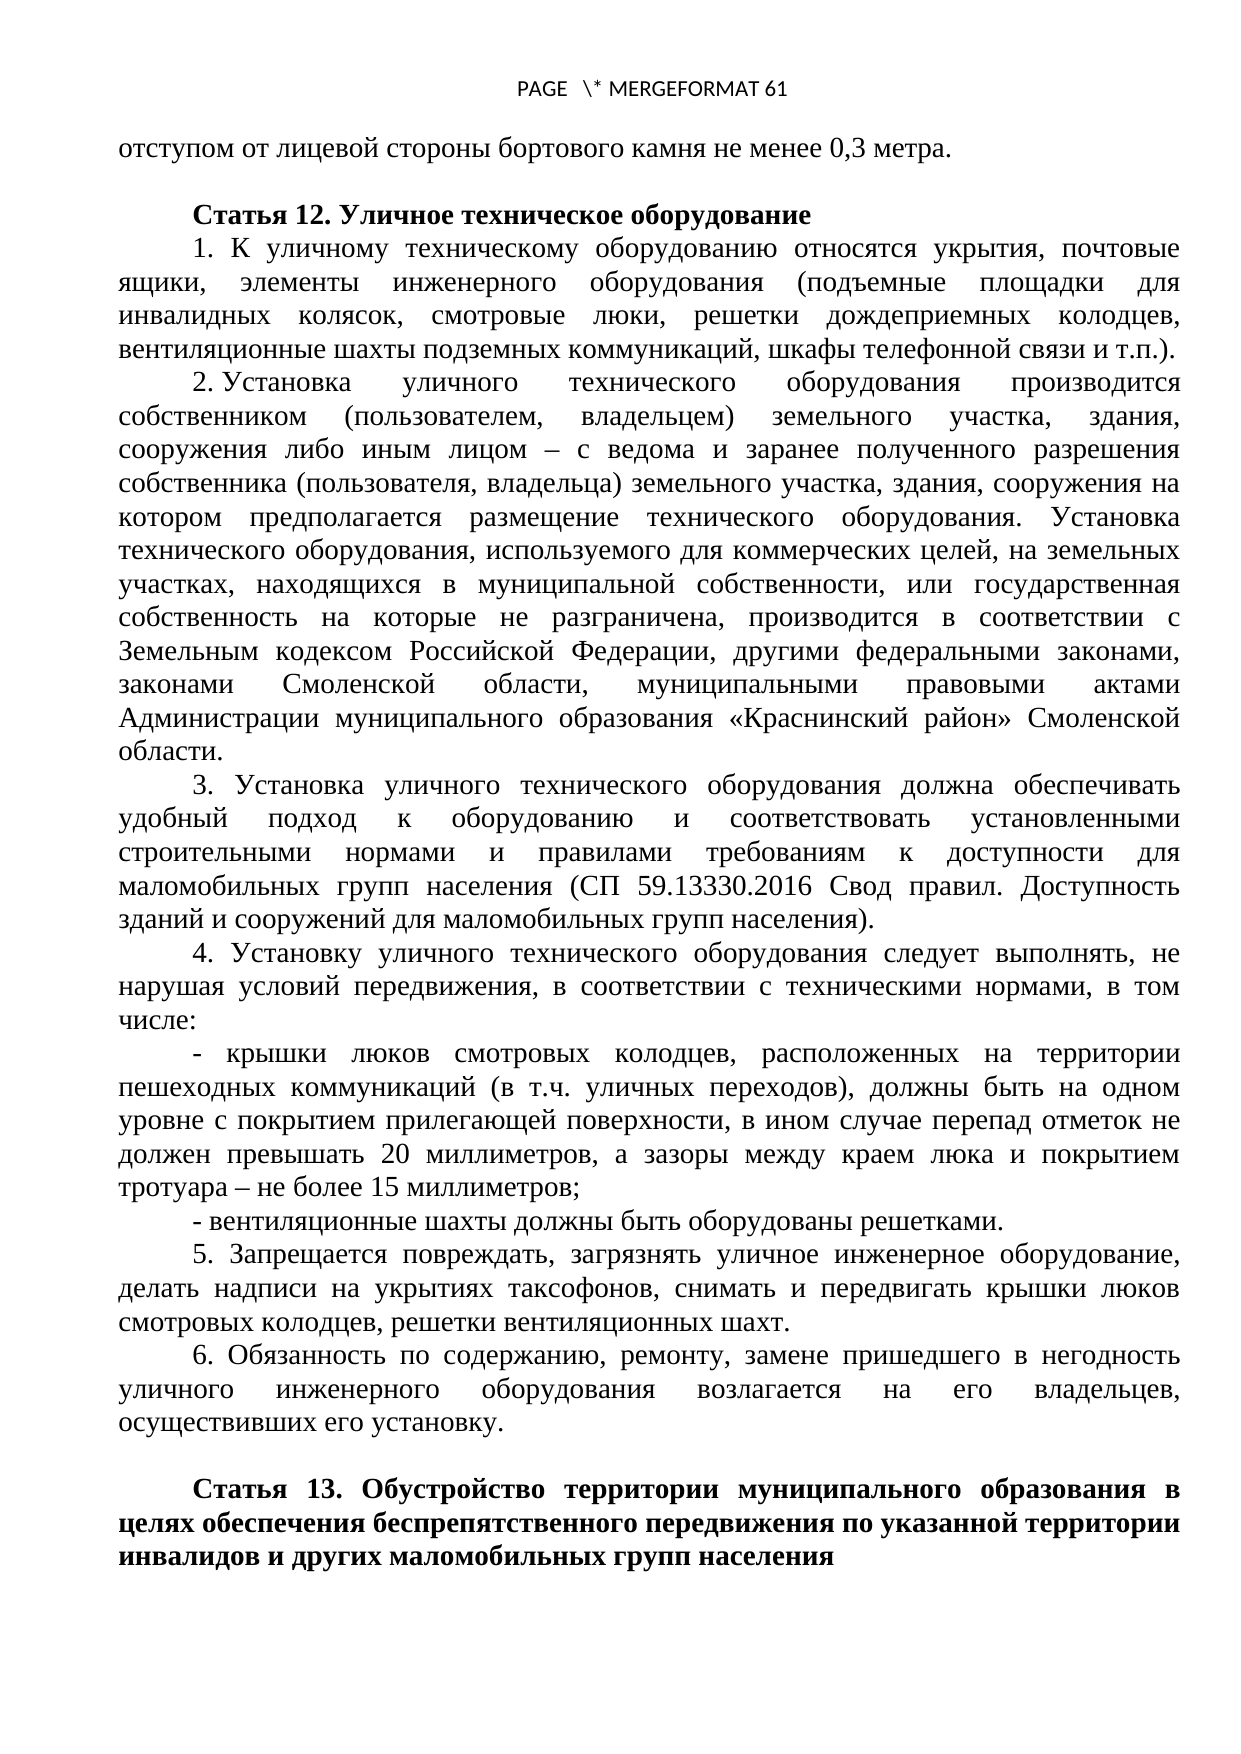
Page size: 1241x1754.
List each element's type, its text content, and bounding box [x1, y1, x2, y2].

text - крышки люков смотровых колодцев, расположенных на территории пешеходных коммуникаций (в т.ч. уличных переходов), должны быть на одном уровне с покрытием прилегающей поверхности, в ином случае перепад отметок не должен превышать 20 миллиметров, а зазоры между краем люка и покрытием тротуара – не более 15 миллиметров; [118, 1035, 1181, 1203]
text Статья 13. Обустройство территории муниципального образования в целях обеспечения беспрепятственного передвижения по указанной территории инвалидов и других маломобильных групп населения [118, 1471, 1181, 1572]
text 5. Запрещается повреждать, загрязнять уличное инженерное оборудование, делать надписи на укрытиях таксофонов, снимать и передвигать крышки люков смотровых колодцев, решетки вентиляционных шахт. [118, 1237, 1181, 1337]
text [118, 130, 1181, 163]
text 1. К уличному техническому оборудованию относятся укрытия, почтовые ящики, элементы инженерного оборудования (подъемные площадки для инвалидных колясок, смотровые люки, решетки дождеприемных колодцев, вентиляционные шахты подземных коммуникаций, шкафы телефонной связи и т.п.). [118, 230, 1181, 364]
text 2. Установка уличного технического оборудования производится собственником (пользователем, владельцем) земельного участка, здания, сооружения либо иным лицом – с ведома и заранее полученного разрешения собственника (пользователя, владельца) земельного участка, здания, сооружения на котором предполагается размещение технического оборудования. Установка технического оборудования, используемого для коммерческих целей, на земельных участках, находящихся в муниципальной собственности, или государственная собственность на которые не разграничена, производится в соответствии с Земельным кодексом Российской Федерации, другими федеральными законами, законами Смоленской области, муниципальными правовыми актами Администрации муниципального образования «Краснинский район» Смоленской области. [118, 364, 1181, 767]
text 3. Установка уличного технического оборудования должна обеспечивать удобный подход к оборудованию и соответствовать установленными строительными нормами и правилами требованиям к доступности для маломобильных групп населения (СП 59.13330.2016 Свод правил. Доступность зданий и сооружений для маломобильных групп населения). [118, 767, 1181, 935]
text Статья 12. Уличное техническое оборудование [118, 197, 1181, 230]
text - вентиляционные шахты должны быть оборудованы решетками. [118, 1203, 1181, 1237]
text 6. Обязанность по содержанию, ремонту, замене пришедшего в негодность уличного инженерного оборудования возлагается на его владельцев, осуществивших его установку. [118, 1337, 1181, 1438]
text 4. Установку уличного технического оборудования следует выполнять, не нарушая условий передвижения, в соответствии с техническими нормами, в том числе: [118, 935, 1181, 1035]
